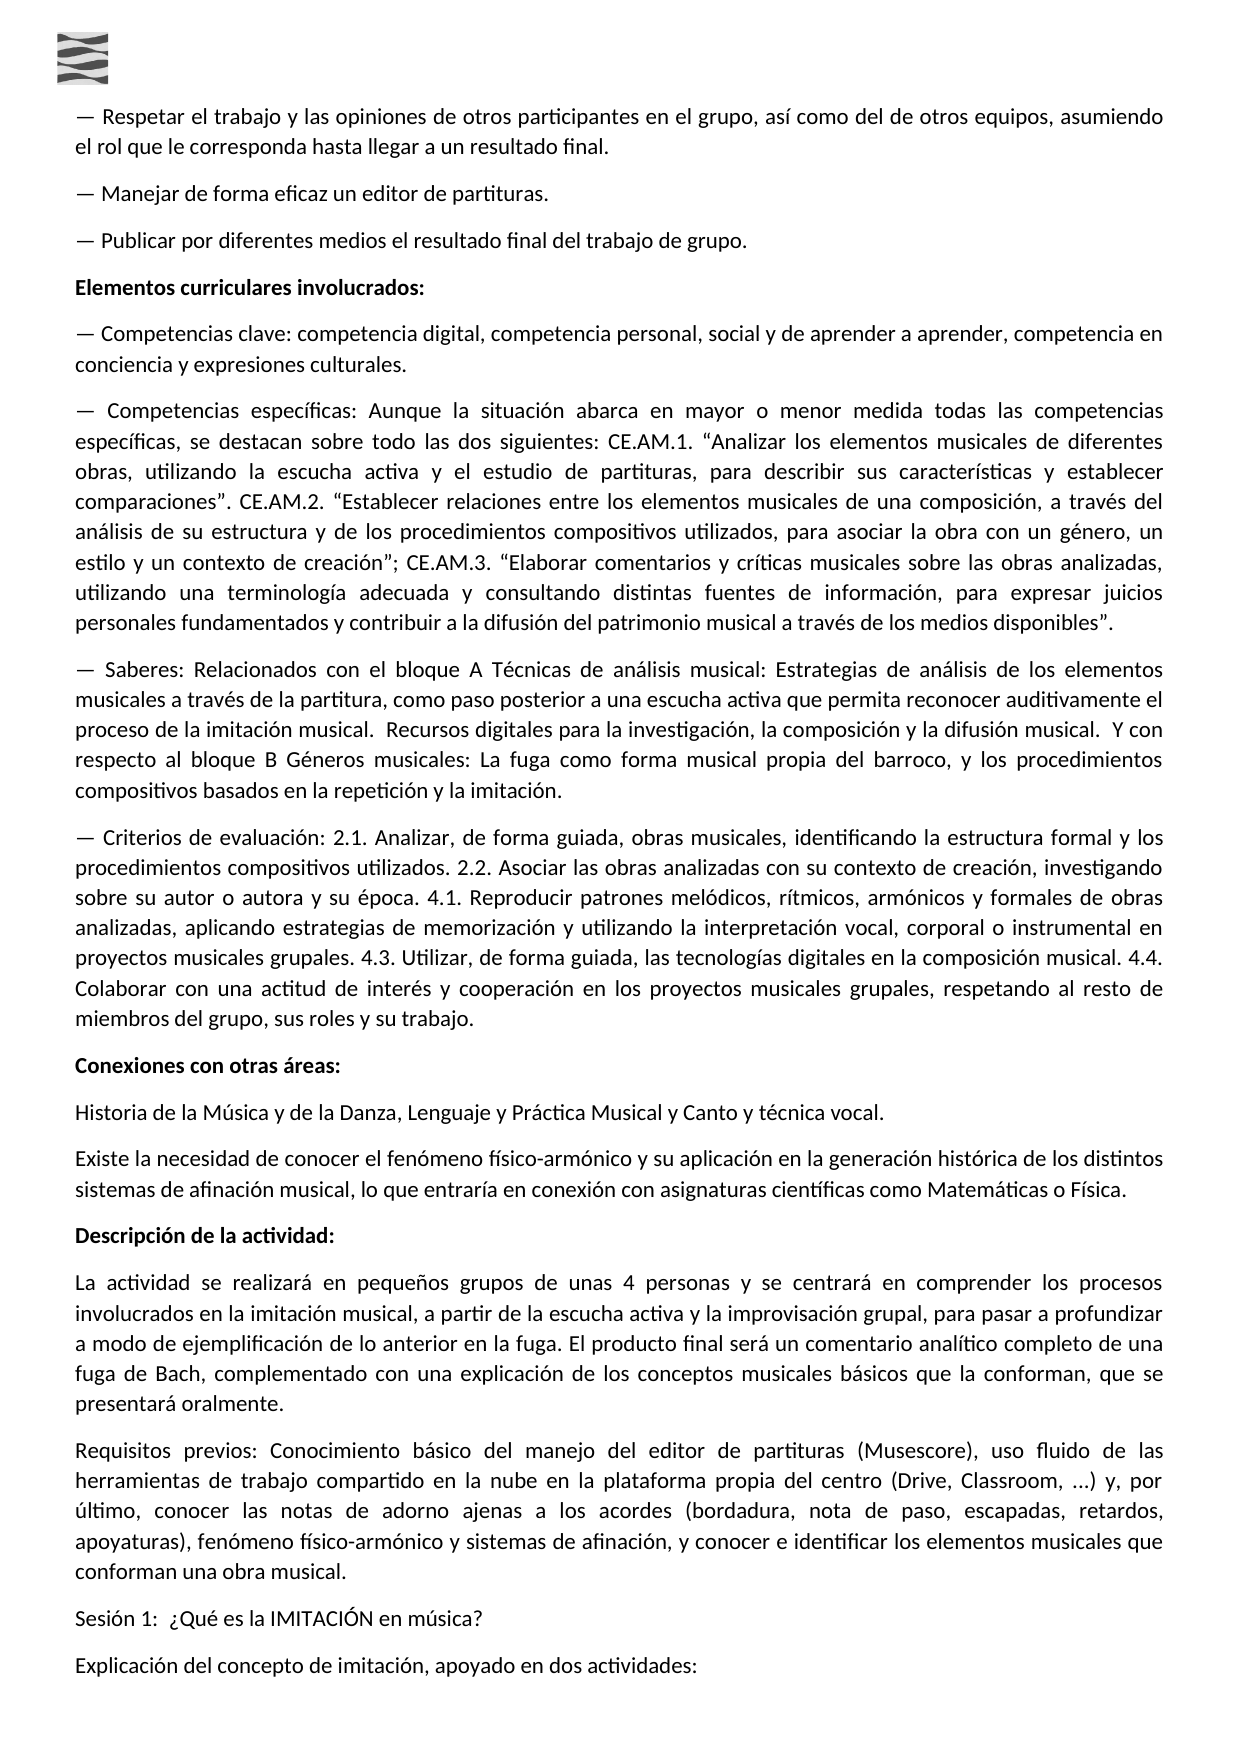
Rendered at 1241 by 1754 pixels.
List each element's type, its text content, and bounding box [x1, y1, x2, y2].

text La actividad se realizará en pequeños grupos de unas 4 personas y se centrará en comprender los procesos involucrados en la imitación musical, a partir de la escucha activa y la improvisación grupal, para pasar a profundizar a modo de ejemplificación de lo anterior en la fuga. El producto final será un comentario analítico completo de una fuga de Bach, complementado con una explicación de los conceptos musicales básicos que la conforman, que se presentará oralmente. [75, 1268, 1165, 1417]
text Sesión 1: ¿Qué es la IMITACIÓN en música? [75, 1604, 1165, 1632]
text Elementos curriculares involucrados: [75, 273, 1165, 301]
text Requisitos previos: Conocimiento básico del manejo del editor de partituras (Musescore), uso fluido de las herramientas de trabajo compartido en la nube en la plataforma propia del centro (Drive, Classroom, ...) y, por último, conocer las notas de adorno ajenas a los acordes (bordadura, nota de paso, escapadas, retardos, apoyaturas), fenómeno físico-armónico y sistemas de afinación, y conocer e identificar los elementos musicales que conforman una obra musical. [75, 1436, 1165, 1585]
text — Criterios de evaluación: 2.1. Analizar, de forma guiada, obras musicales, identificando la estructura formal y los procedimientos compositivos utilizados. 2.2. Asociar las obras analizadas con su contexto de creación, investigando sobre su autor o autora y su época. 4.1. Reproducir patrones melódicos, rítmicos, armónicos y formales de obras analizadas, aplicando estrategias de memorización y utilizando la interpretación vocal, corporal o instrumental en proyectos musicales grupales. 4.3. Utilizar, de forma guiada, las tecnologías digitales en la composición musical. 4.4. Colaborar con una actitud de interés y cooperación en los proyectos musicales grupales, respetando al resto de miembros del grupo, sus roles y su trabajo. [75, 823, 1165, 1032]
text Conexiones con otras áreas: [75, 1051, 1165, 1079]
text — Manejar de forma eficaz un editor de partituras. [75, 179, 1165, 207]
text Existe la necesidad de conocer el fenómeno físico-armónico y su aplicación en la generación histórica de los distintos sistemas de afinación musical, lo que entraría en conexión con asignaturas científicas como Matemáticas o Física. [75, 1144, 1165, 1203]
text — Respetar el trabajo y las opiniones de otros participantes en el grupo, así como del de otros equipos, asumiendo el rol que le corresponda hasta llegar a un resultado final. [75, 102, 1165, 160]
text Explicación del concepto de imitación, apoyado en dos actividades: [75, 1651, 1165, 1679]
text Descripción de la actividad: [75, 1222, 1165, 1249]
text Historia de la Música y de la Danza, Lenguaje y Práctica Musical y Canto y técnica vocal. [75, 1098, 1165, 1126]
text — Competencias clave: competencia digital, competencia personal, social y de aprender a aprender, competencia en conciencia y expresiones culturales. [75, 319, 1165, 378]
text — Saberes: Relacionados con el bloque A Técnicas de análisis musical: Estrategias de análisis de los elementos musicales a través de la partitura, como paso posterior a una escucha activa que permita reconocer auditivamente el proceso de la imitación musical. Recursos digitales para la investigación, la composición y la difusión musical. Y con respecto al bloque B Géneros musicales: La fuga como forma musical propia del barroco, y los procedimientos compositivos basados en la repetición y la imitación. [75, 655, 1165, 804]
text — Publicar por diferentes medios el resultado final del trabajo de grupo. [75, 226, 1165, 254]
text — Competencias específicas: Aunque la situación abarca en mayor o menor medida todas las competencias específicas, se destacan sobre todo las dos siguientes: CE.AM.1. “Analizar los elementos musicales de diferentes obras, utilizando la escucha activa y el estudio de partituras, para describir sus características y establecer comparaciones”. CE.AM.2. “Establecer relaciones entre los elementos musicales de una composición, a través del análisis de su estructura y de los procedimientos compositivos utilizados, para asociar la obra con un género, un estilo y un contexto de creación”; CE.AM.3. “Elaborar comentarios y críticas musicales sobre las obras analizadas, utilizando una terminología adecuada y consultando distintas fuentes de información, para expresar juicios personales fundamentados y contribuir a la difusión del patrimonio musical a través de los medios disponibles”. [75, 397, 1165, 636]
